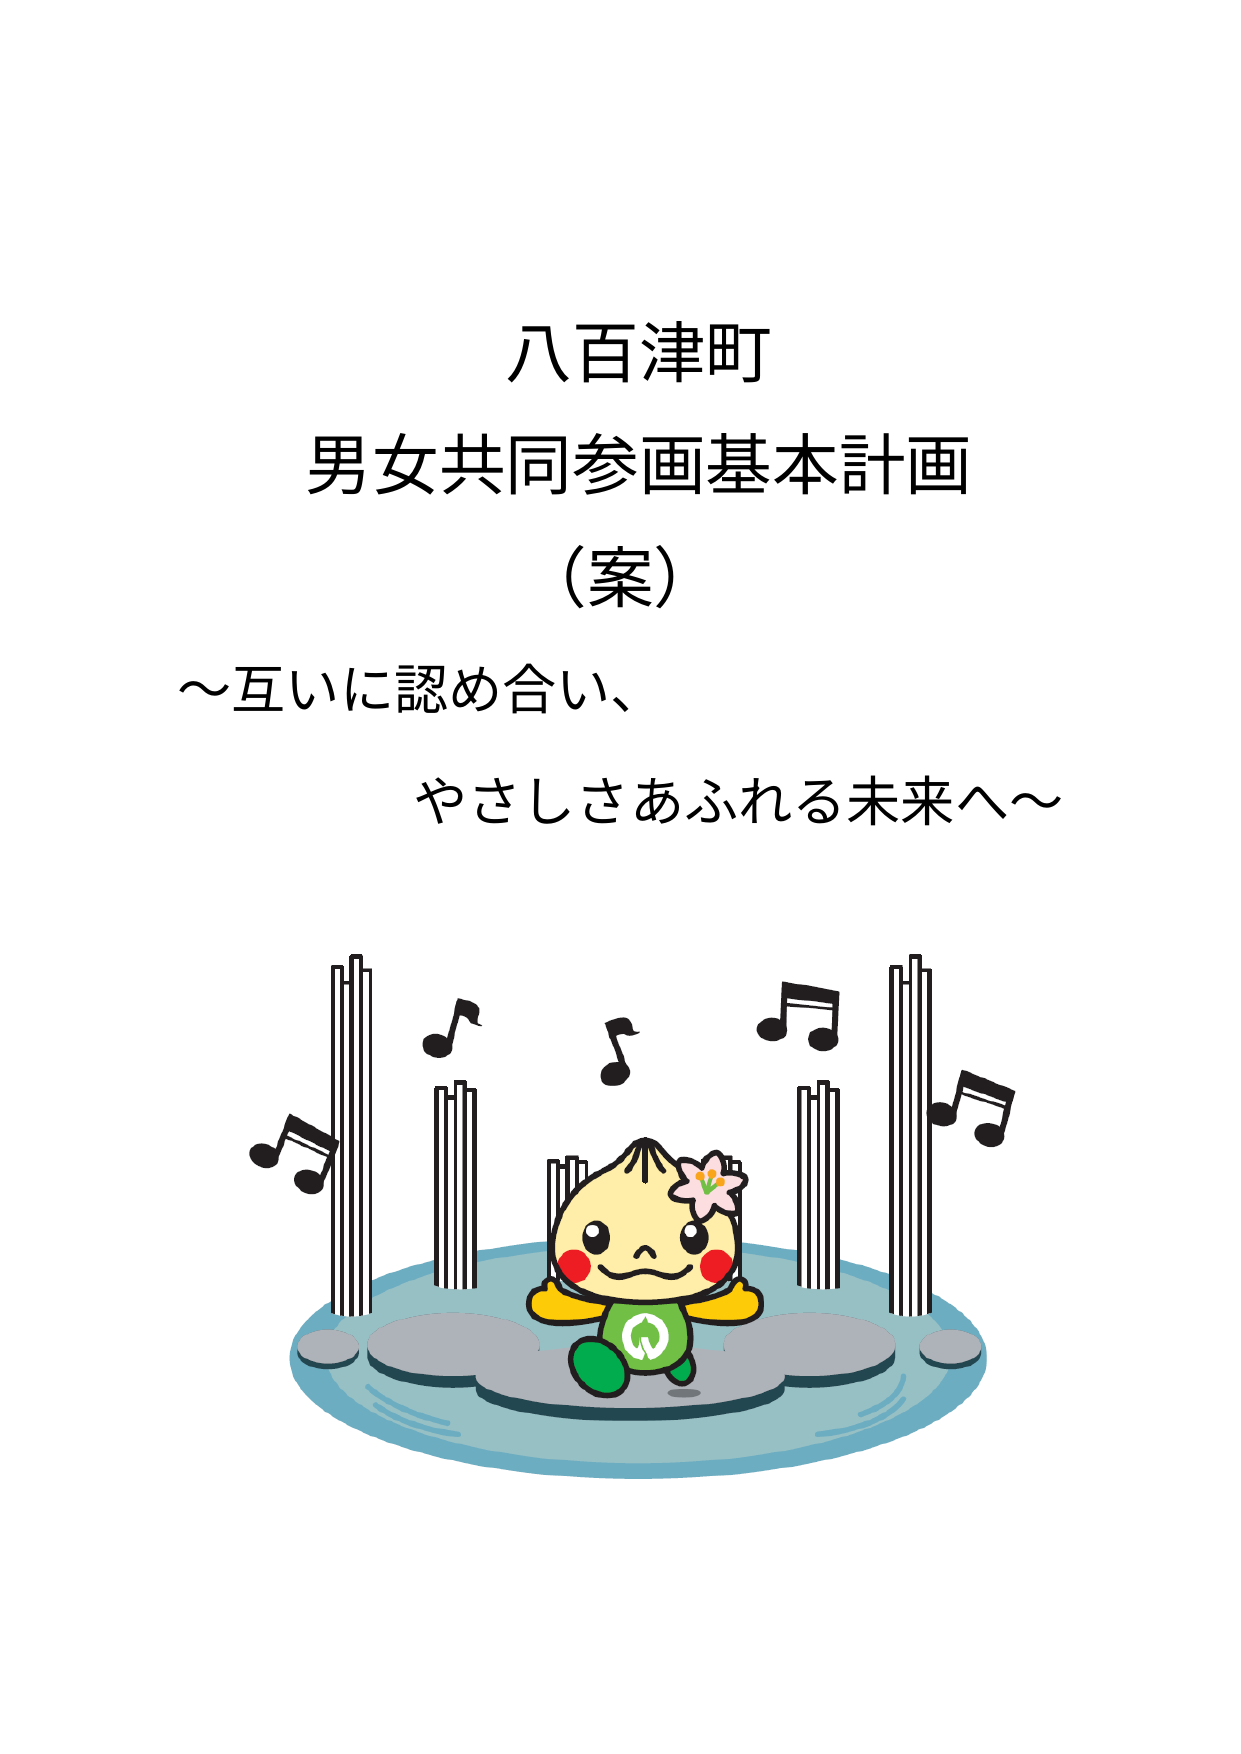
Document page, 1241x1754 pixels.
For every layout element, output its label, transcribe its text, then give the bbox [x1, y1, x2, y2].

picture [177, 891, 1063, 1514]
text 男女共同参画基本計画（案） [177, 404, 1063, 629]
text 八百津町 [177, 292, 1063, 404]
text やさしさあふれる未来へ～ [177, 742, 1063, 854]
text ～互いに認め合い、 [177, 629, 1063, 742]
